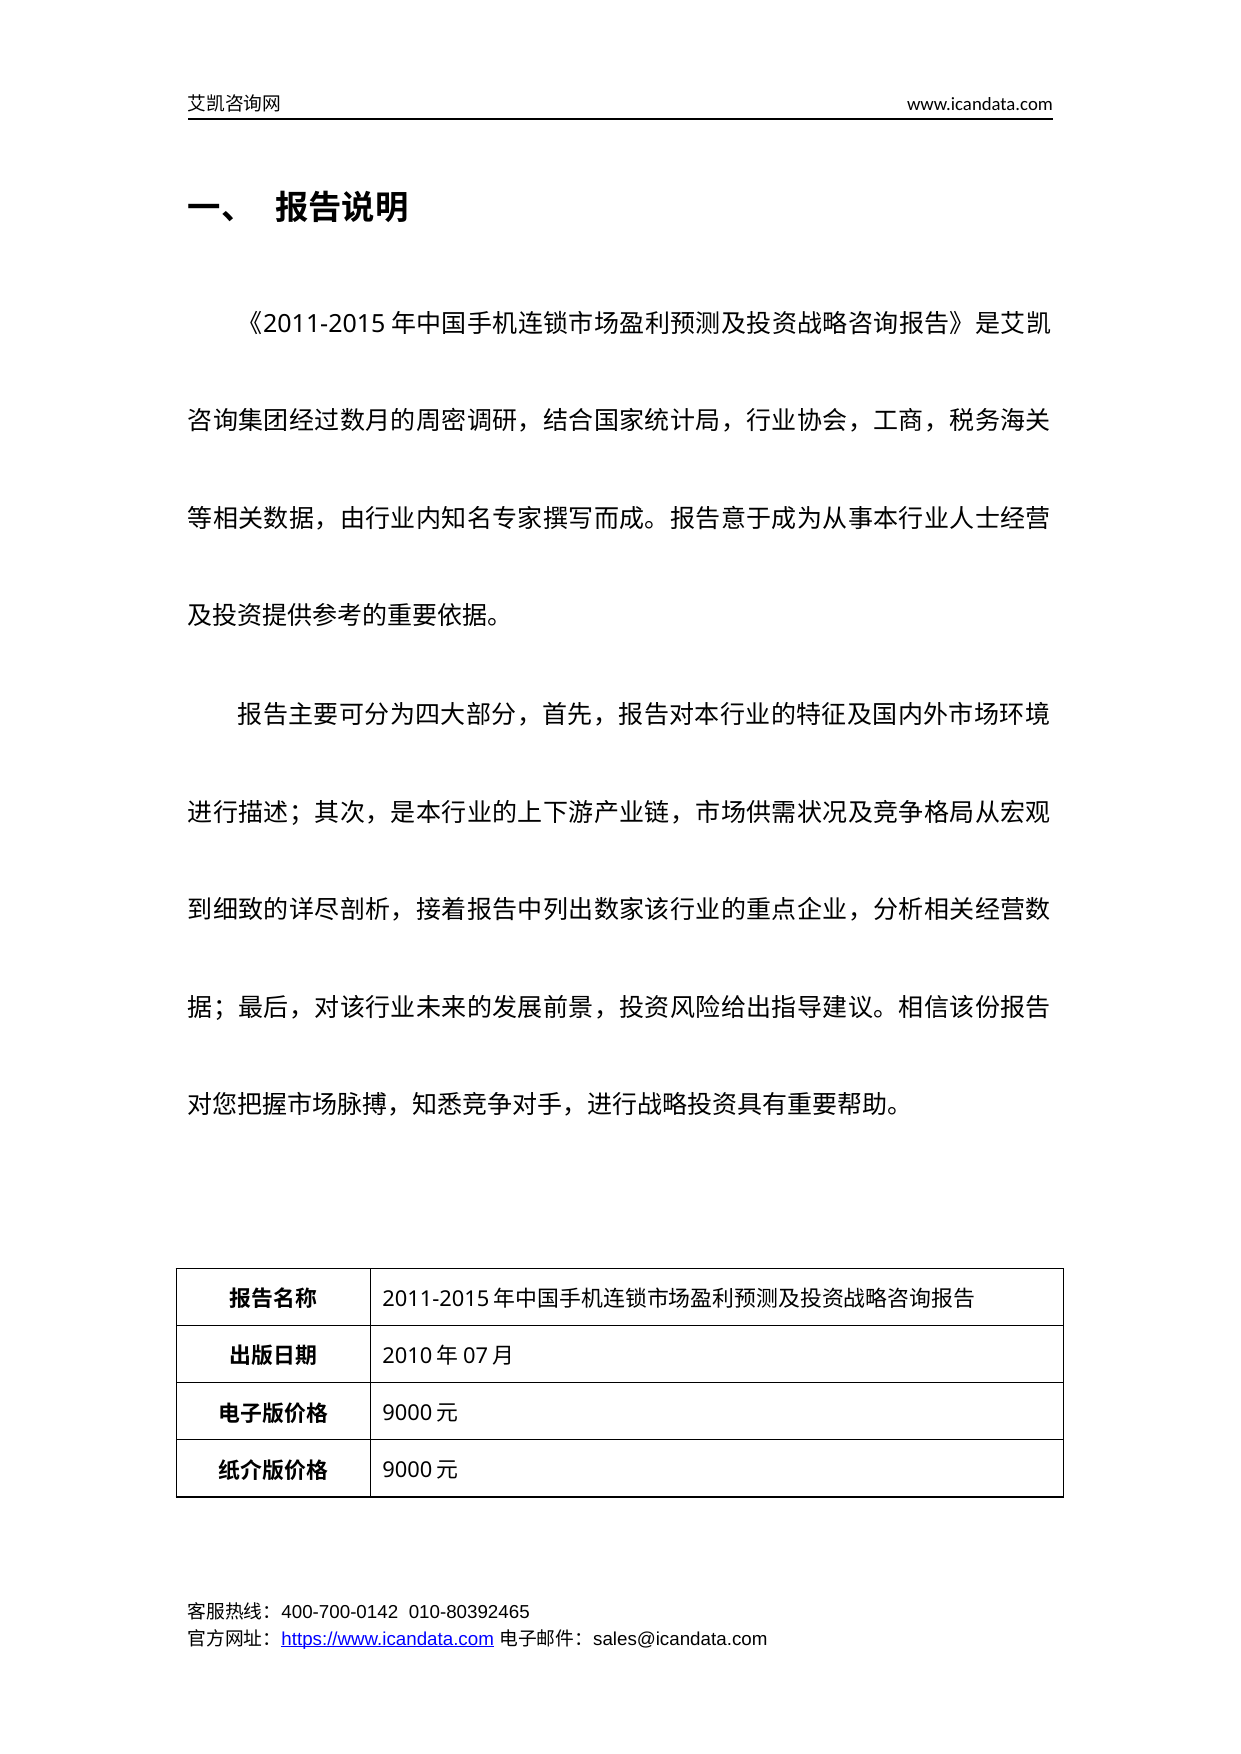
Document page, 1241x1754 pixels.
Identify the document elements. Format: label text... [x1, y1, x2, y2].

text 《2011-2015年中国手机连锁市场盈利预测及投资战略咨询报告》是艾凯咨询集团经过数月的周密调研，结合国家统计局，行业协会，工商，税务海关等相关数据，由行业内知名专家撰写而成。报告意于成为从事本行业人士经营及投资提供参考的重要依据。 [187, 289, 1053, 646]
table_cell 出版日期 [177, 1326, 370, 1382]
subtitle 报告说明 [187, 172, 1053, 237]
table_cell 9000元 [371, 1383, 1063, 1439]
table_cell 电子版价格 [177, 1383, 370, 1439]
table_cell 纸介版价格 [177, 1440, 370, 1496]
table_header 2011-2015年中国手机连锁市场盈利预测及投资战略咨询报告 [371, 1269, 1063, 1325]
table_header 报告名称 [177, 1269, 370, 1325]
text 报告主要可分为四大部分，首先，报告对本行业的特征及国内外市场环境进行描述；其次，是本行业的上下游产业链，市场供需状况及竞争格局从宏观到细致的详尽剖析，接着报告中列出数家该行业的重点企业，分析相关经营数据；最后，对该行业未来的发展前景，投资风险给出指导建议。相信该份报告对您把握市场脉搏，知悉竞争对手，进行战略投资具有重要帮助。 [187, 681, 1053, 1136]
table_cell 9000元 [371, 1440, 1063, 1496]
table_cell 2010年07月 [371, 1326, 1063, 1382]
